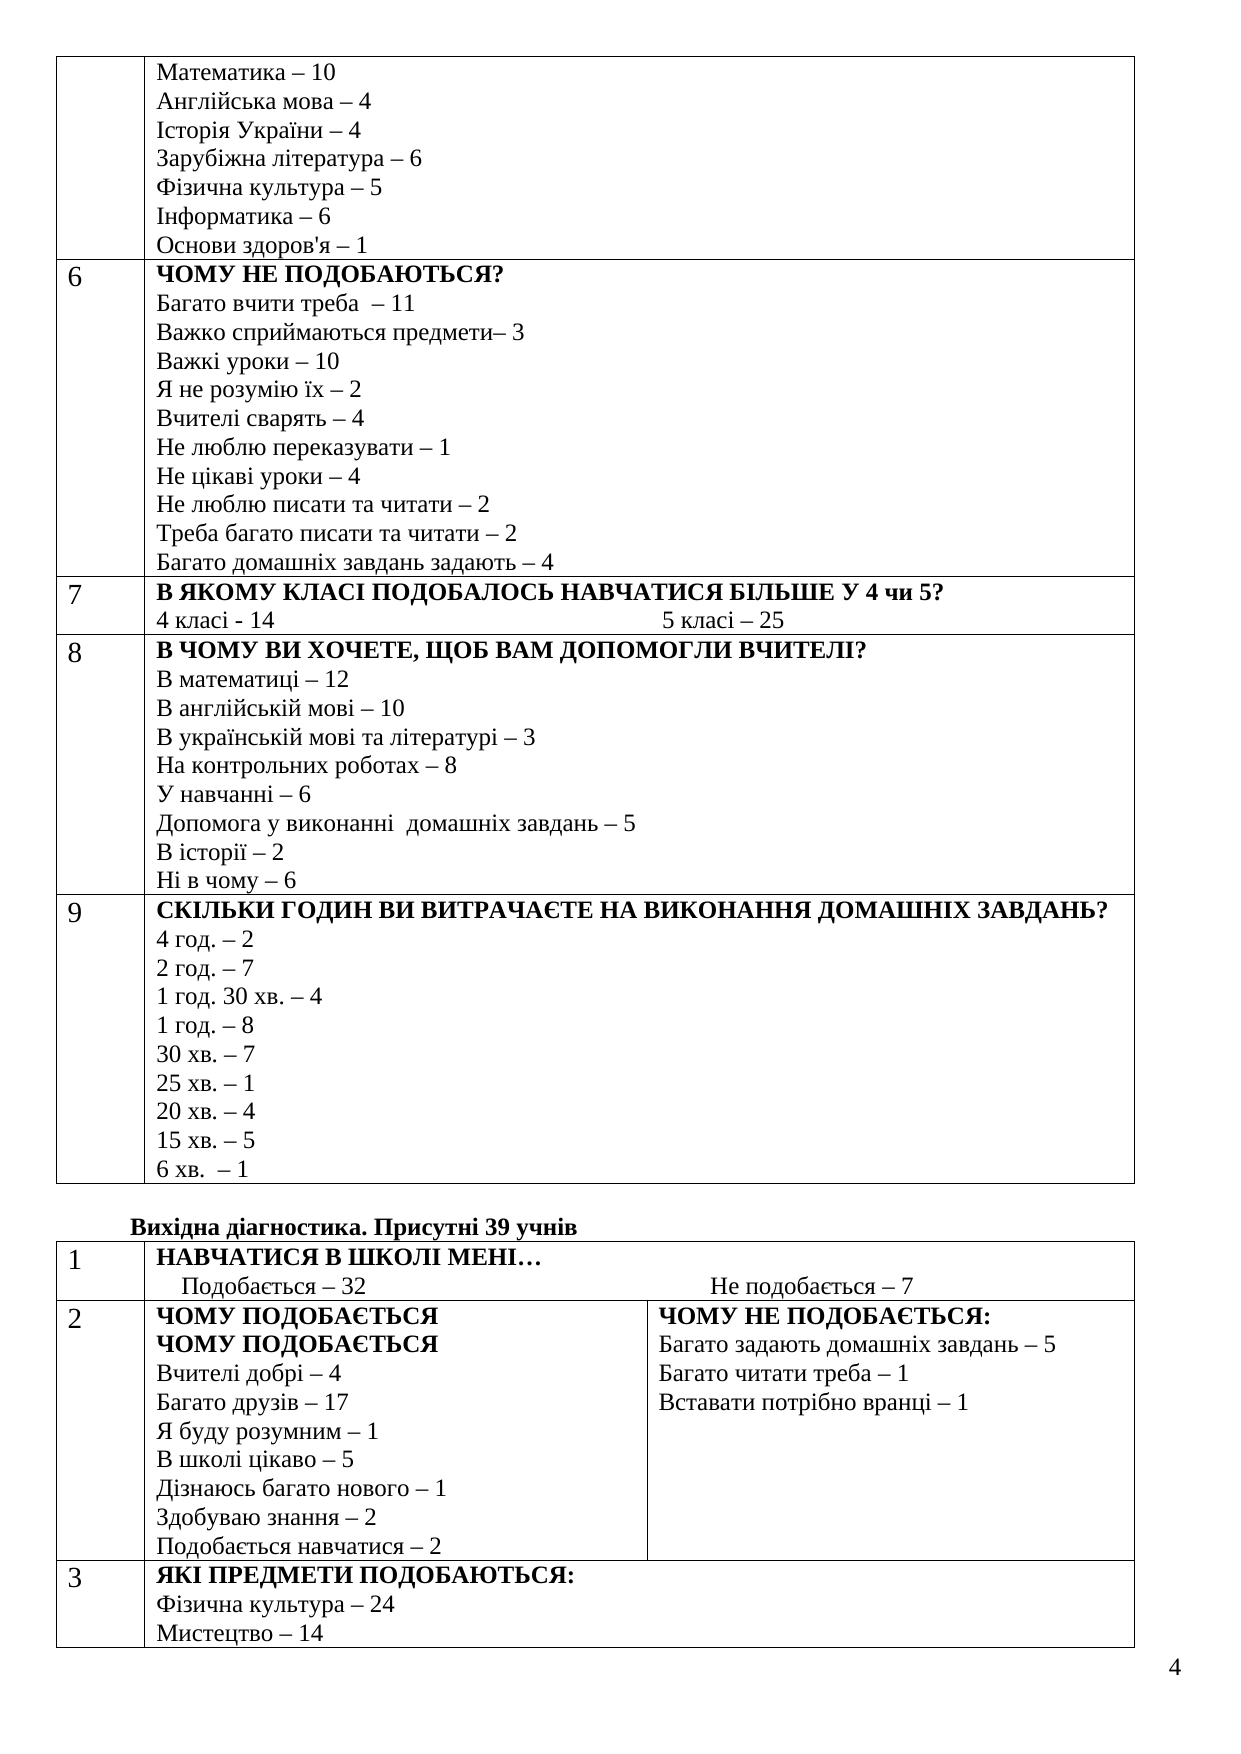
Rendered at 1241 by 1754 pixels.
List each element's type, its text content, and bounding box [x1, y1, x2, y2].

table_cell 3 [57, 1561, 144, 1647]
table_cell 9 [57, 895, 144, 1183]
table_cell ЧОМУ НЕ ПОДОБАЮТЬСЯ? Багато вчити треба – 11 Важко сприймаються предмети– 3 Важкі уроки – 10 Я не розумію їх – 2 Вчителі сварять – 4 Не люблю переказувати – 1 Не цікаві уроки – 4 Не люблю писати та читати – 2 Треба багато писати та читати – 2 Багато домашніх завдань задають – 4 [145, 260, 1134, 576]
table_cell 8 [57, 635, 144, 894]
table_cell ЧОМУ НЕ ПОДОБАЄТЬСЯ: Багато задають домашніх завдань – 5 Багато читати треба – 1 Вставати потрібно вранці – 1 [648, 1301, 1134, 1559]
table_cell ЧОМУ ПОДОБАЄТЬСЯ ЧОМУ ПОДОБАЄТЬСЯ Вчителі добрі – 4 Багато друзів – 17 Я буду розумним – 1 В школі цікаво – 5 Дізнаюсь багато нового – 1 Здобуваю знання – 2 Подобається навчатися – 2 [145, 1301, 647, 1559]
table_cell 5 [57, 57, 144, 258]
text Вихідна діагностика. Присутні 39 учнів [56, 1212, 1181, 1241]
table_cell 7 [57, 577, 144, 634]
table_cell В ЧОМУ ВИ ХОЧЕТЕ, ЩОБ ВАМ ДОПОМОГЛИ ВЧИТЕЛІ? В математиці – 12 В англійській мові – 10 В українській мові та літературі – 3 На контрольних роботах – 8 У навчанні – 6 Допомога у виконанні домашніх завдань – 5 В історії – 2 Ні в чому – 6 [145, 635, 1134, 894]
table_cell 6 [57, 260, 144, 576]
table_cell 2 [57, 1301, 144, 1559]
table_header НАВЧАТИСЯ В ШКОЛІ МЕНІ… Подобається – 32 Не подобається – 7 [145, 1242, 1134, 1300]
table_header 1 [57, 1242, 144, 1300]
table_cell СКІЛЬКИ ГОДИН ВИ ВИТРАЧАЄТЕ НА ВИКОНАННЯ ДОМАШНІХ ЗАВДАНЬ? 4 год. – 2 2 год. – 7 1 год. 30 хв. – 4 1 год. – 8 30 хв. – 7 25 хв. – 1 20 хв. – 4 15 хв. – 5 6 хв. – 1 [145, 895, 1134, 1183]
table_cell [145, 1561, 1134, 1647]
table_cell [145, 57, 1134, 258]
table_cell В ЯКОМУ КЛАСІ ПОДОБАЛОСЬ НАВЧАТИСЯ БІЛЬШЕ У 4 чи 5? 4 класі - 14 5 класі – 25 [145, 577, 1134, 634]
